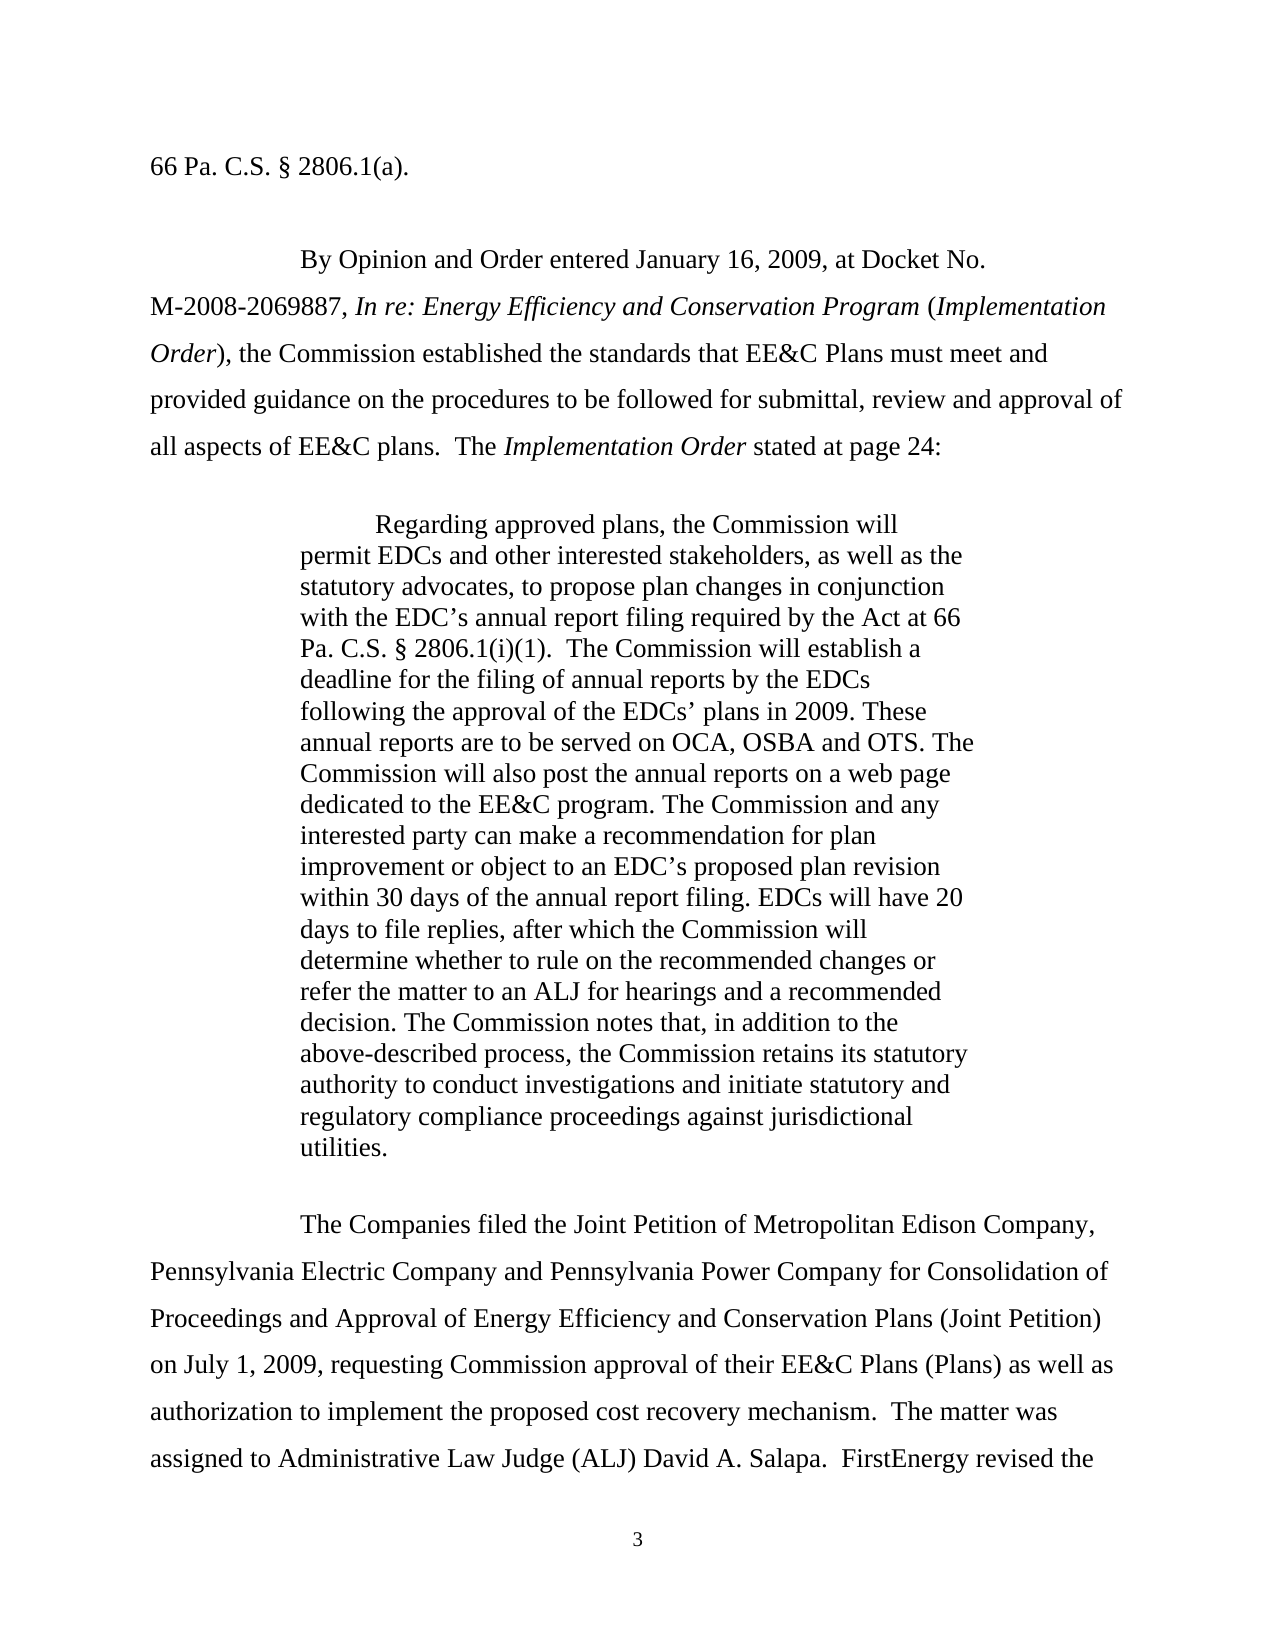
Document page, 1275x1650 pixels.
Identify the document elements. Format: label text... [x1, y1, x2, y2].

text Regarding approved plans, the Commission will permit EDCs and other interested stakeholders, as well as the statutory advocates, to propose plan changes in conjunction with the EDC’s annual report filing required by the Act at 66 Pa. C.S. § 2806.1(i)(1). The Commission will establish a deadline for the filing of annual reports by the EDCs following the approval of the EDCs’ plans in 2009. These annual reports are to be served on OCA, OSBA and OTS. The Commission will also post the annual reports on a web page dedicated to the EE&C program. The Commission and any interested party can make a recommendation for plan improvement or object to an EDC’s proposed plan revision within 30 days of the annual report filing. EDCs will have 20 days to file replies, after which the Commission will determine whether to rule on the recommended changes or refer the matter to an ALJ for hearings and a recommended decision. The Commission notes that, in addition to the above-described process, the Commission retains its statutory authority to conduct investigations and initiate statutory and regulatory compliance proceedings against jurisdictional utilities. [300, 508, 975, 1162]
text 66 Pa. C.S. § 2806.1(a). [150, 150, 1125, 181]
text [150, 1208, 1125, 1473]
text By Opinion and Order entered January 16, 2009, at Docket No. M-2008-2069887, In re: Energy Efficiency and Conservation Program (Implementation Order), the Commission established the standards that EE&C Plans must meet and provided guidance on the procedures to be followed for submittal, review and approval of all aspects of EE&C plans. The Implementation Order stated at page 24: [150, 243, 1125, 461]
